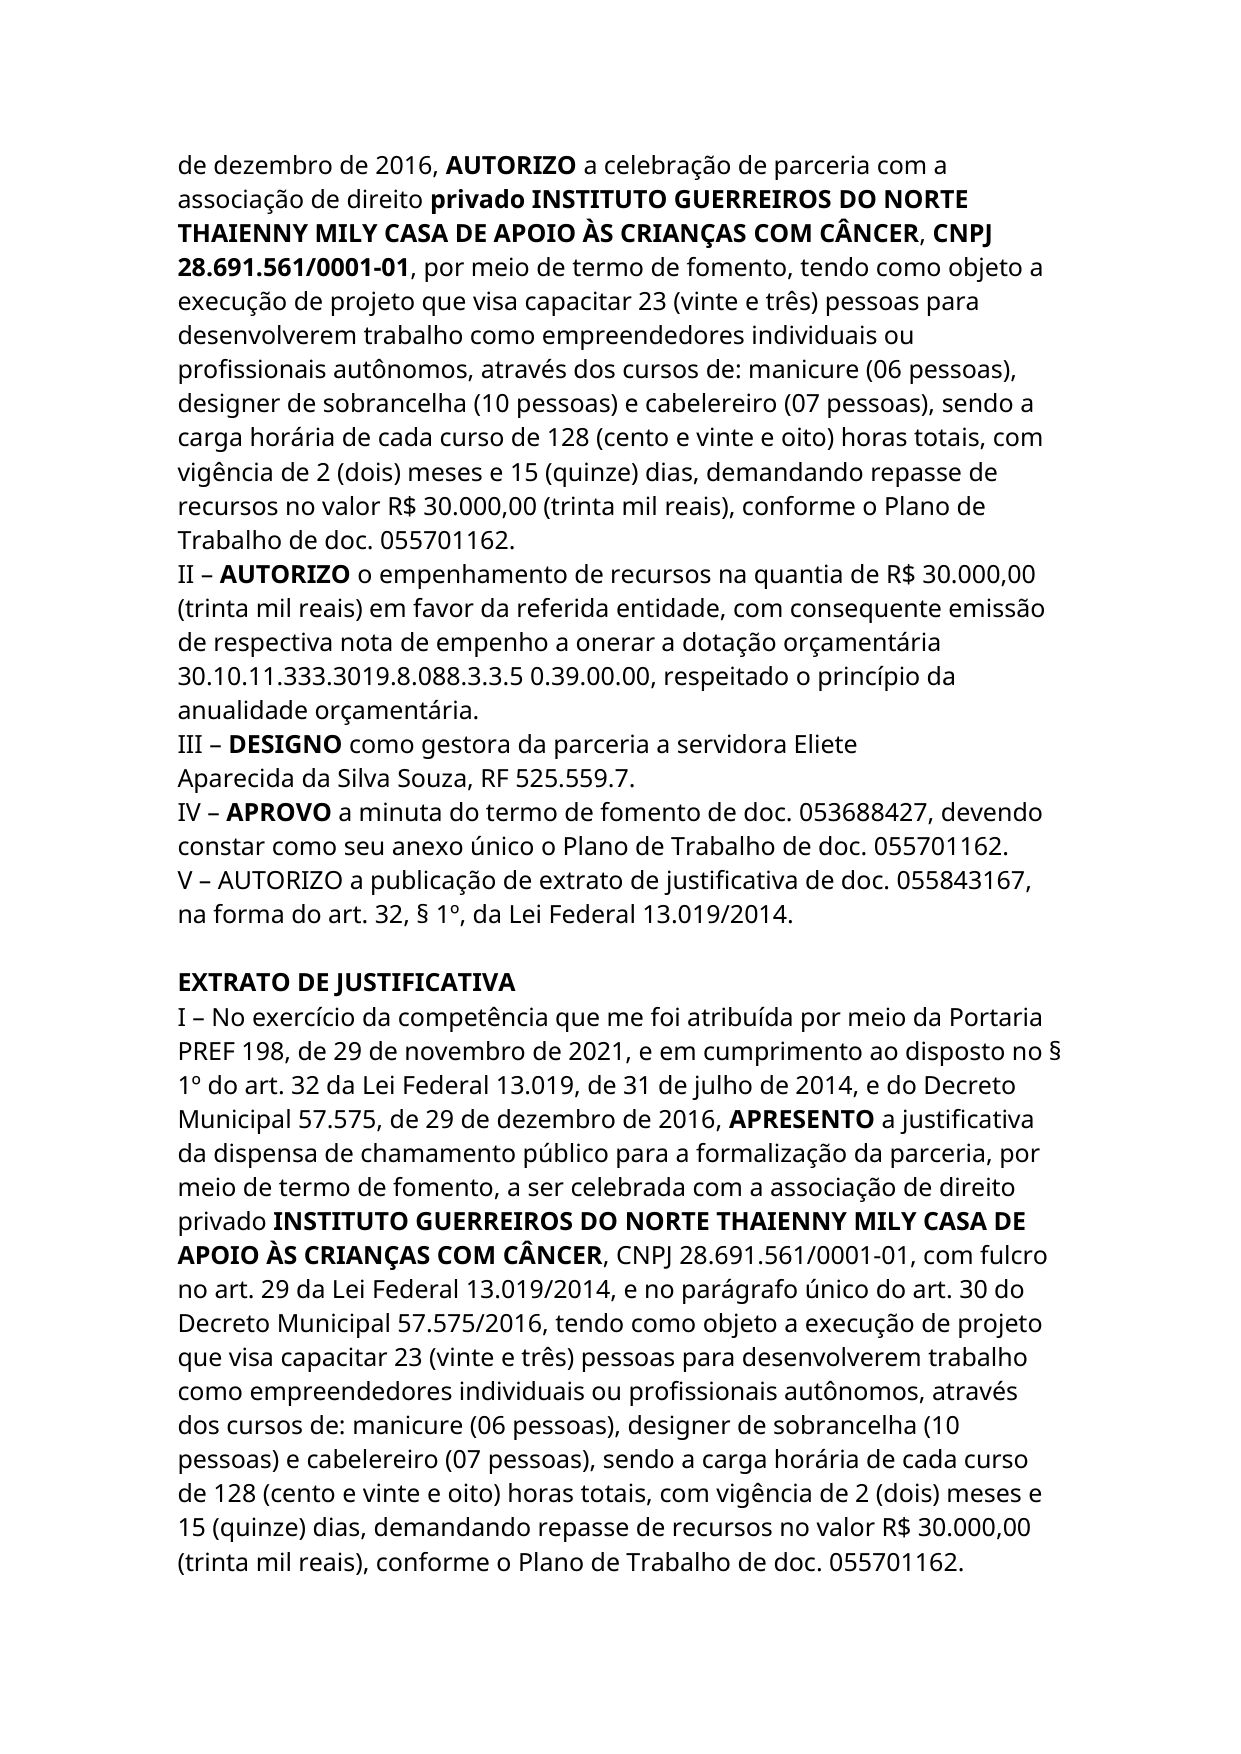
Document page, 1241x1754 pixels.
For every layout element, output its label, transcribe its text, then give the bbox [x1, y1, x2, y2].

text IV – APROVO a minuta do termo de fomento de doc. 053688427, devendo constar como seu anexo único o Plano de Trabalho de doc. 055701162. [177, 795, 1063, 863]
text V – AUTORIZO a publicação de extrato de justificativa de doc. 055843167, na forma do art. 32, § 1º, da Lei Federal 13.019/2014. [177, 863, 1063, 931]
text Aparecida da Silva Souza, RF 525.559.7. [177, 761, 1063, 795]
text II – AUTORIZO o empenhamento de recursos na quantia de R$ 30.000,00 (trinta mil reais) em favor da referida entidade, com consequente emissão de respectiva nota de empenho a onerar a dotação orçamentária 30.10.11.333.3019.8.088.3.3.5 0.39.00.00, respeitado o princípio da anualidade orçamentária. [177, 556, 1063, 727]
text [177, 148, 1063, 556]
text III – DESIGNO como gestora da parceria a servidora Eliete [177, 727, 1063, 761]
text I – No exercício da competência que me foi atribuída por meio da Portaria PREF 198, de 29 de novembro de 2021, e em cumprimento ao disposto no § 1º do art. 32 da Lei Federal 13.019, de 31 de julho de 2014, e do Decreto Municipal 57.575, de 29 de dezembro de 2016, APRESENTO a justificativa da dispensa de chamamento público para a formalização da parceria, por meio de termo de fomento, a ser celebrada com a associação de direito privado INSTITUTO GUERREIROS DO NORTE THAIENNY MILY CASA DE APOIO ÀS CRIANÇAS COM CÂNCER, CNPJ 28.691.561/0001-01, com fulcro no art. 29 da Lei Federal 13.019/2014, e no parágrafo único do art. 30 do Decreto Municipal 57.575/2016, tendo como objeto a execução de projeto que visa capacitar 23 (vinte e três) pessoas para desenvolverem trabalho como empreendedores individuais ou profissionais autônomos, através dos cursos de: manicure (06 pessoas), designer de sobrancelha (10 pessoas) e cabelereiro (07 pessoas), sendo a carga horária de cada curso de 128 (cento e vinte e oito) horas totais, com vigência de 2 (dois) meses e 15 (quinze) dias, demandando repasse de recursos no valor R$ 30.000,00 (trinta mil reais), conforme o Plano de Trabalho de doc. 055701162. [177, 999, 1063, 1578]
text EXTRATO DE JUSTIFICATIVA [177, 965, 1063, 999]
